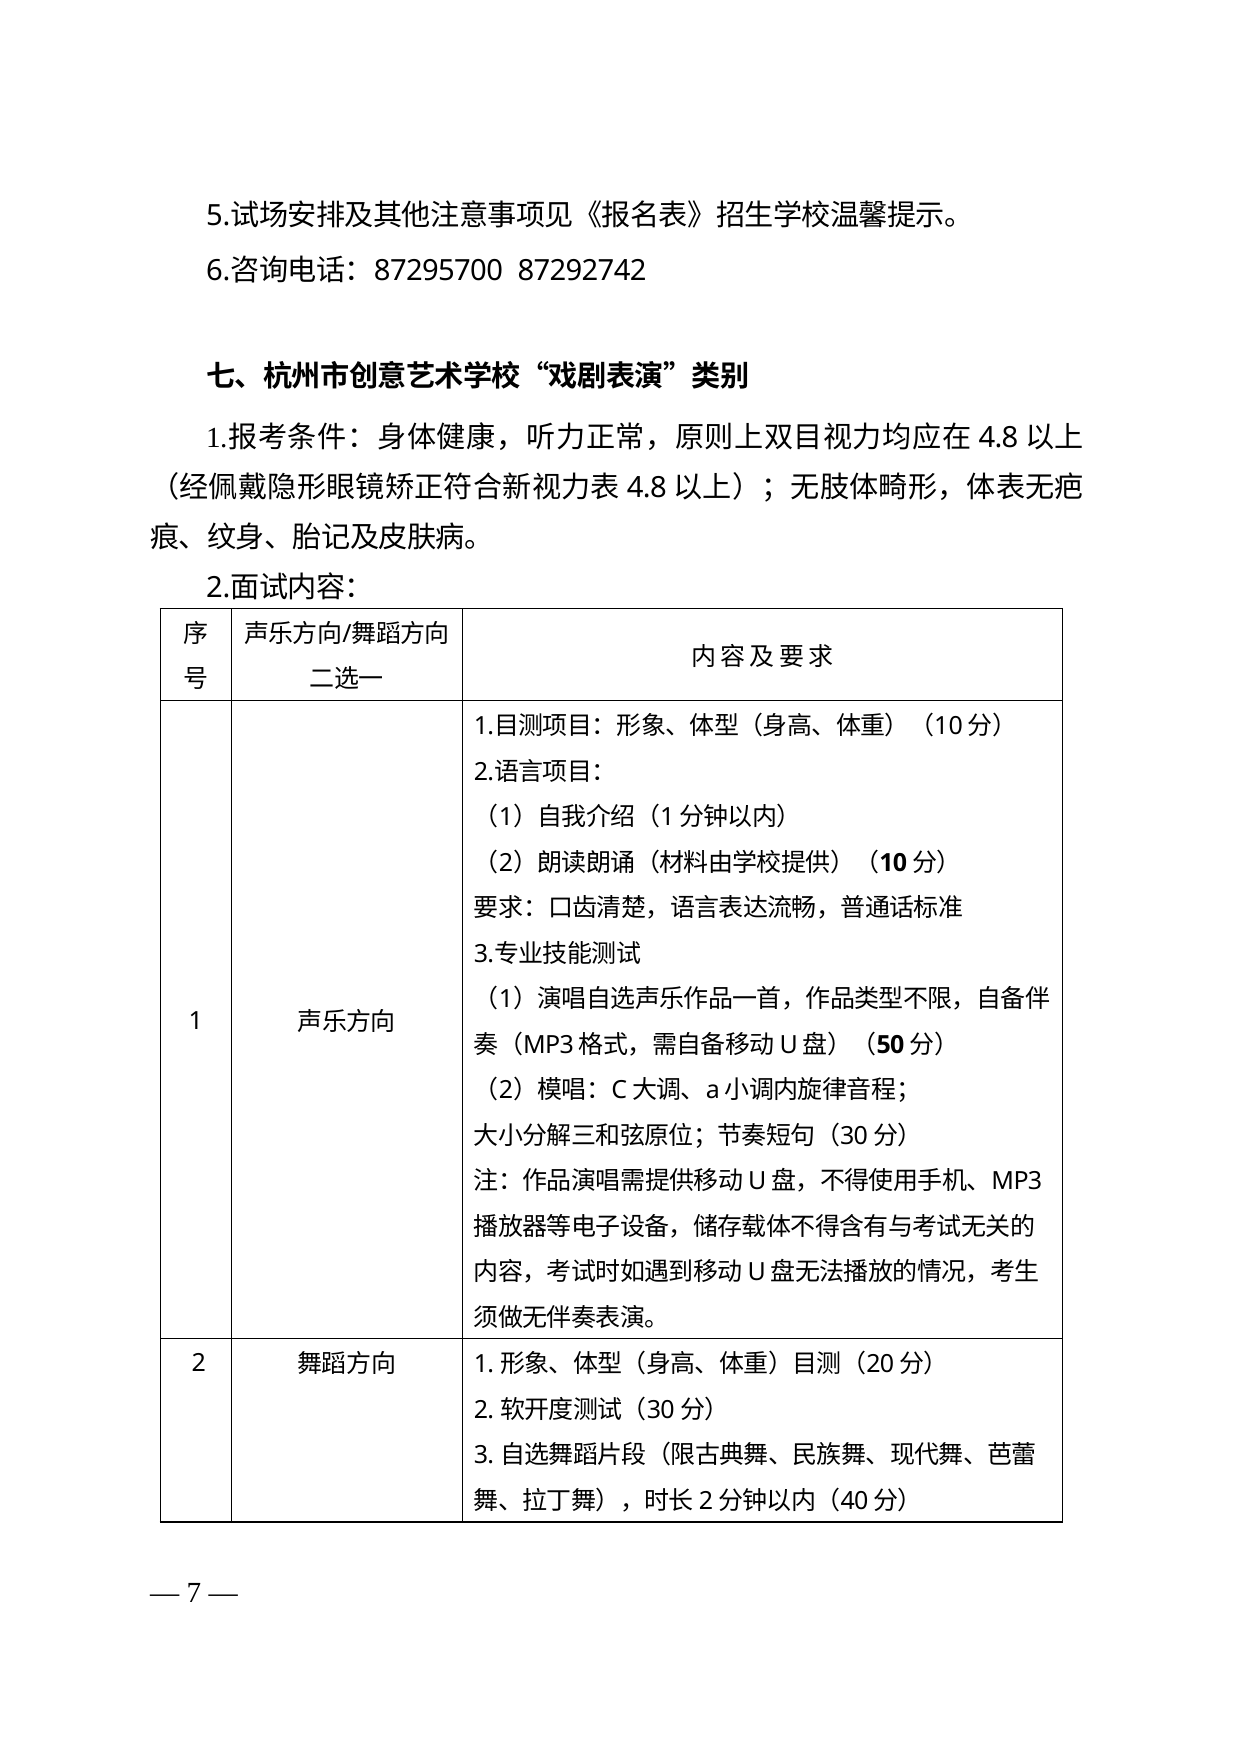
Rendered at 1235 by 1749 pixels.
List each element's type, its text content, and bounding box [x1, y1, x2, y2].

text 2.面试内容： [150, 558, 1084, 608]
table_cell 舞蹈方向 [232, 1339, 462, 1521]
table_header 内 容 及 要 求 [463, 609, 1062, 700]
list 1.报考条件：身体健康，听力正常，原则上双目视力均应在4.8以上（经佩戴隐形眼镜矫正符合新视力表4.8以上）；无肢体畸形，体表无疤痕、纹身、胎记及皮肤病。 [150, 408, 1084, 558]
table_cell 2 [161, 1339, 231, 1521]
text 5.试场安排及其他注意事项见《报名表》招生学校温馨提示。 [150, 191, 1084, 233]
table_cell 1 [161, 701, 231, 1338]
table_cell 1.目测项目：形象、体型（身高、体重）（10分） 2.语言项目： （1）自我介绍（1分钟以内） （2）朗读朗诵（材料由学校提供）（10分） 要求：口齿清楚，语言表达流畅，普通话标准 3.专业技能测试 （1）演唱自选声乐作品一首，作品类型不限，自备伴奏（MP3格式，需自备移动U盘）（50分） （2）模唱：C大调、a小调内旋律音程； 大小分解三和弦原位；节奏短句（30分） 注：作品演唱需提供移动U盘，不得使用手机、MP3播放器等电子设备，储存载体不得含有与考试无关的内容，考试时如遇到移动U盘无法播放的情况，考生须做无伴奏表演。 [463, 701, 1062, 1338]
text 6.咨询电话：87295700 87292742 [150, 246, 1084, 289]
list 七、杭州市创意艺术学校“戏剧表演”类别 [150, 353, 1084, 395]
table_cell 声乐方向 [232, 701, 462, 1338]
table_header 声乐方向/舞蹈方向二选一 [232, 609, 462, 700]
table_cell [463, 1339, 1062, 1521]
table_header 序号 [161, 609, 231, 700]
